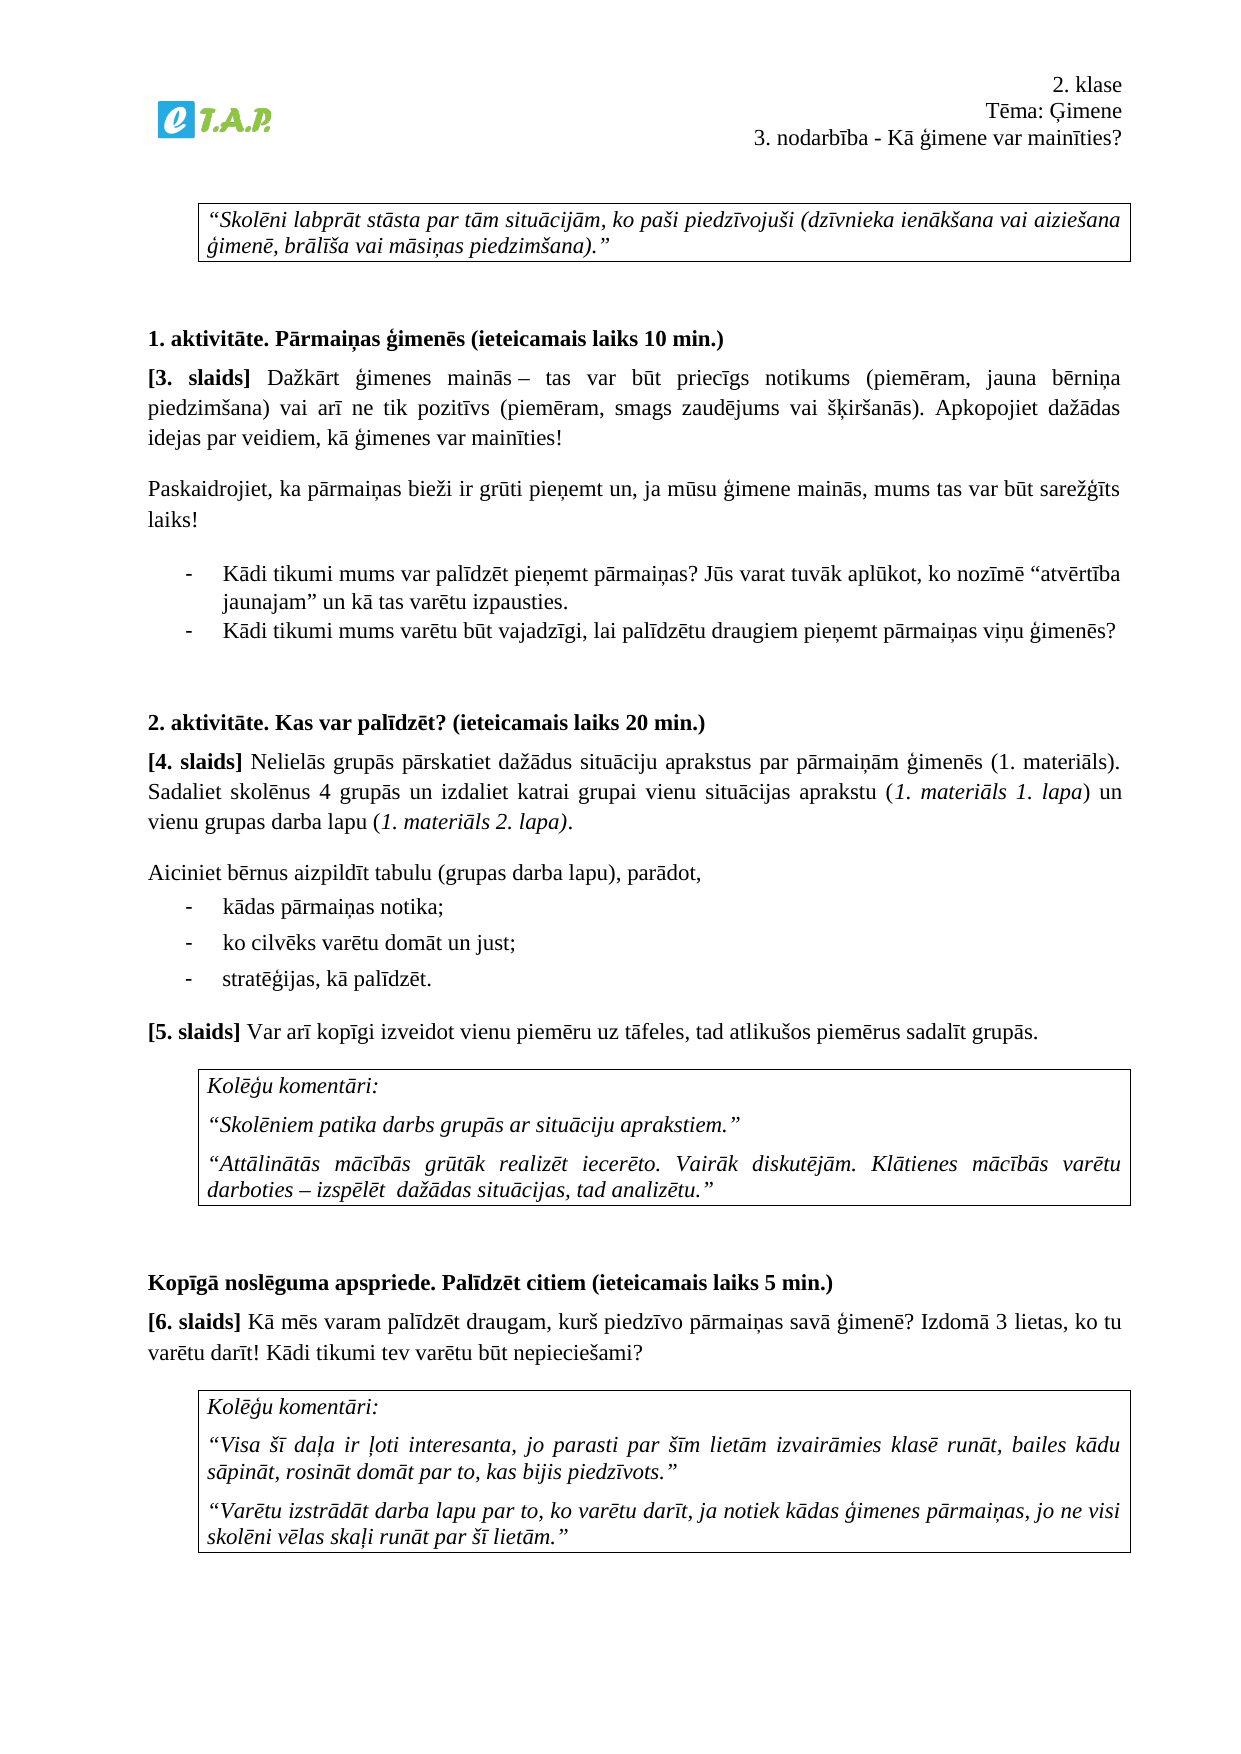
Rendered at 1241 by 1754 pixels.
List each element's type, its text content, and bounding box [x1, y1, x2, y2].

list Kādi tikumi mums varētu būt vajadzīgi, lai palīdzētu draugiem pieņemt pārmaiņas viņu ģimenēs? [185, 614, 1122, 646]
list ko cilvēks varētu domāt un just; [185, 926, 1122, 957]
text “Skolēniem patika darbs grupās ar situāciju aprakstiem.” [199, 1108, 1130, 1138]
text “Varētu izstrādāt darba lapu par to, ko varētu darīt, ja notiek kādas ģimenes pārmaiņas, jo ne visi skolēni vēlas skaļi runāt par šī lietām.” [199, 1494, 1130, 1552]
text [6. slaids] Kā mēs varam palīdzēt draugam, kurš piedzīvo pārmaiņas savā ģimenē? Izdomā 3 lietas, ko tu varētu darīt! Kādi tikumi tev varētu būt nepieciešami? [148, 1308, 1122, 1365]
text [4. slaids] Nelielās grupās pārskatiet dažādus situāciju aprakstus par pārmaiņām ģimenēs (1. materiāls). Sadaliet skolēnus 4 grupās un izdaliet katrai grupai vienu situācijas aprakstu (1. materiāls 1. lapa) un vienu grupas darba lapu (1. materiāls 2. lapa). [148, 748, 1122, 835]
text Paskaidrojiet, ka pārmaiņas bieži ir grūti pieņemt un, ja mūsu ģimene mainās, mums tas var būt sarežģīts laiks! [148, 475, 1122, 532]
text “Visa šī daļa ir ļoti interesanta, jo parasti par šīm lietām izvairāmies klasē runāt, bailes kādu sāpināt, rosināt domāt par to, kas bijis piedzīvots.” [199, 1428, 1130, 1484]
text “Skolēni labprāt stāsta par tām situācijām, ko paši piedzīvojuši (dzīvnieka ienākšana vai aiziešana ģimenē, brālīša vai māsiņas piedzimšana).” [199, 204, 1130, 261]
picture [147, 92, 279, 148]
text [5. slaids] Var arī kopīgi izveidot vienu piemēru uz tāfeles, tad atlikušos piemērus sadalīt grupās. [148, 1018, 1122, 1044]
text Kolēģu komentāri: [199, 1070, 1130, 1099]
text 1. aktivitāte. Pārmaiņas ģimenēs (ieteicamais laiks 10 min.) [148, 325, 1122, 351]
text [3. slaids] Dažkārt ģimenes mainās – tas var būt priecīgs notikums (piemēram, jauna bērniņa piedzimšana) vai arī ne tik pozitīvs (piemēram, smags zaudējums vai šķiršanās). Apkopojiet dažādas idejas par veidiem, kā ģimenes var mainīties! [148, 364, 1122, 451]
text 2. aktivitāte. Kas var palīdzēt? (ieteicamais laiks 20 min.) [148, 709, 1122, 735]
text “Attālinātās mācībās grūtāk realizēt iecerēto. Vairāk diskutējām. Klātienes mācībās varētu darboties – izspēlēt dažādas situācijas, tad analizētu.” [199, 1147, 1130, 1205]
text Kolēģu komentāri: [199, 1391, 1130, 1419]
list Kādi tikumi mums var palīdzēt pieņemt pārmaiņas? Jūs varat tuvāk aplūkot, ko nozīmē “atvērtība jaunajam” un kā tas varētu izpausties. [185, 557, 1122, 614]
text Kopīgā noslēguma apspriede. Palīdzēt citiem (ieteicamais laiks 5 min.) [148, 1269, 1122, 1296]
list kādas pārmaiņas notika; [185, 889, 1122, 921]
text Aiciniet bērnus aizpildīt tabulu (grupas darba lapu), parādot, [148, 859, 1122, 886]
list stratēģijas, kā palīdzēt. [185, 961, 1122, 993]
